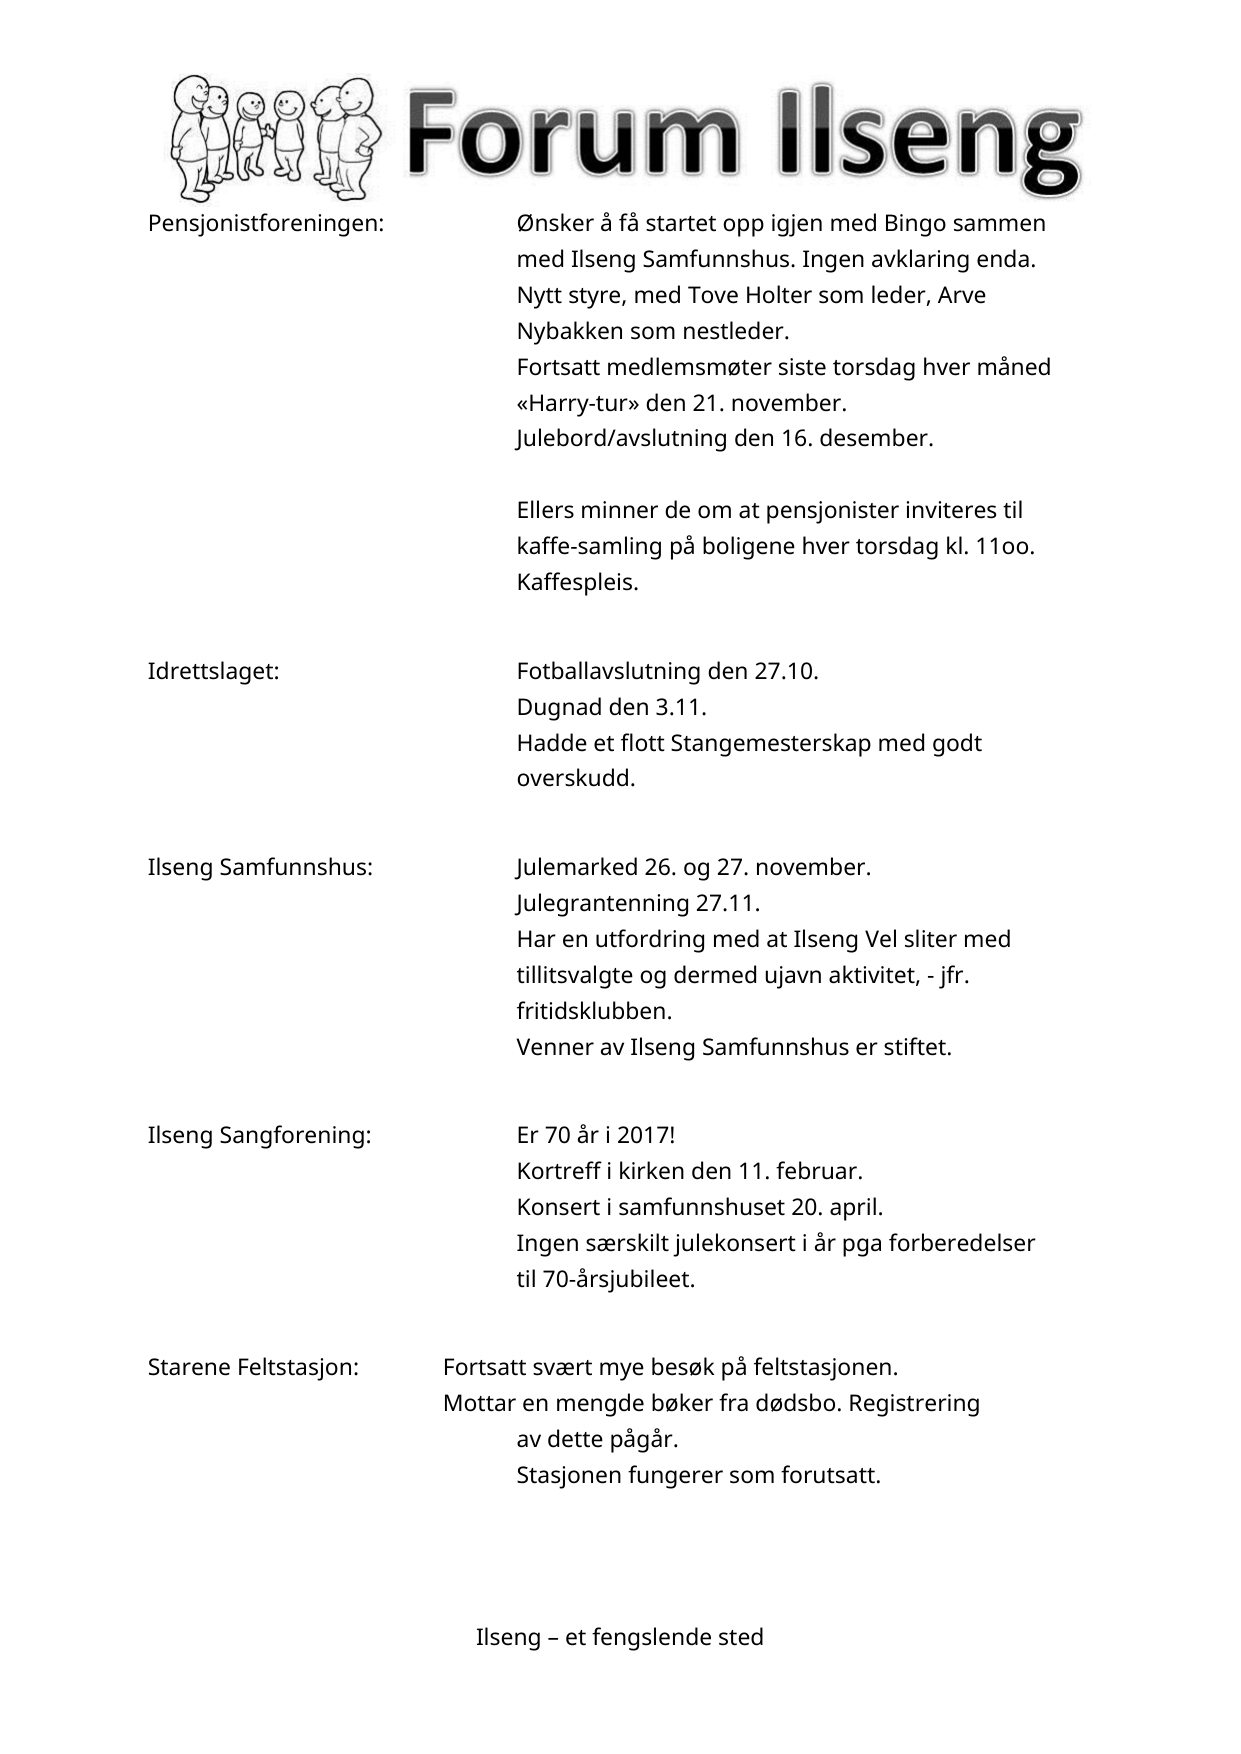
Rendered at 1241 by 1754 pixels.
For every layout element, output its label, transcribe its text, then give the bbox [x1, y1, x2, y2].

text Ilseng Sangforening: Er 70 år i 2017! Kortreff i kirken den 11. februar. Konsert i samfunnshuset 20. april. Ingen særskilt julekonsert i år pga forberedelser til 70-årsjubileet. [148, 1119, 1093, 1326]
text Starene Feltstasjon: Fortsatt svært mye besøk på feltstasjonen. Mottar en mengde bøker fra dødsbo. Registrering av dette pågår. Stasjonen fungerer som forutsatt. [148, 1351, 1093, 1490]
picture [147, 73, 1093, 207]
text Pensjonistforeningen: Ønsker å få startet opp igjen med Bingo sammen med Ilseng Samfunnshus. Ingen avklaring enda. Nytt styre, med Tove Holter som leder, Arve Nybakken som nestleder. Fortsatt medlemsmøter siste torsdag hver måned «Harry-tur» den 21. november. Julebord/avslutning den 16. desember. Ellers minner de om at pensjonister inviteres til kaffe-samling på boligene hver torsdag kl. 11oo. Kaffespleis. [148, 207, 1093, 629]
text Idrettslaget: Fotballavslutning den 27.10. Dugnad den 3.11. Hadde et flott Stangemesterskap med godt overskudd. [148, 654, 1093, 826]
text Ilseng Samfunnshus: Julemarked 26. og 27. november. Julegrantenning 27.11. Har en utfordring med at Ilseng Vel sliter med tillitsvalgte og dermed ujavn aktivitet, - jfr. fritidsklubben. Venner av Ilseng Samfunnshus er stiftet. [148, 851, 1093, 1094]
